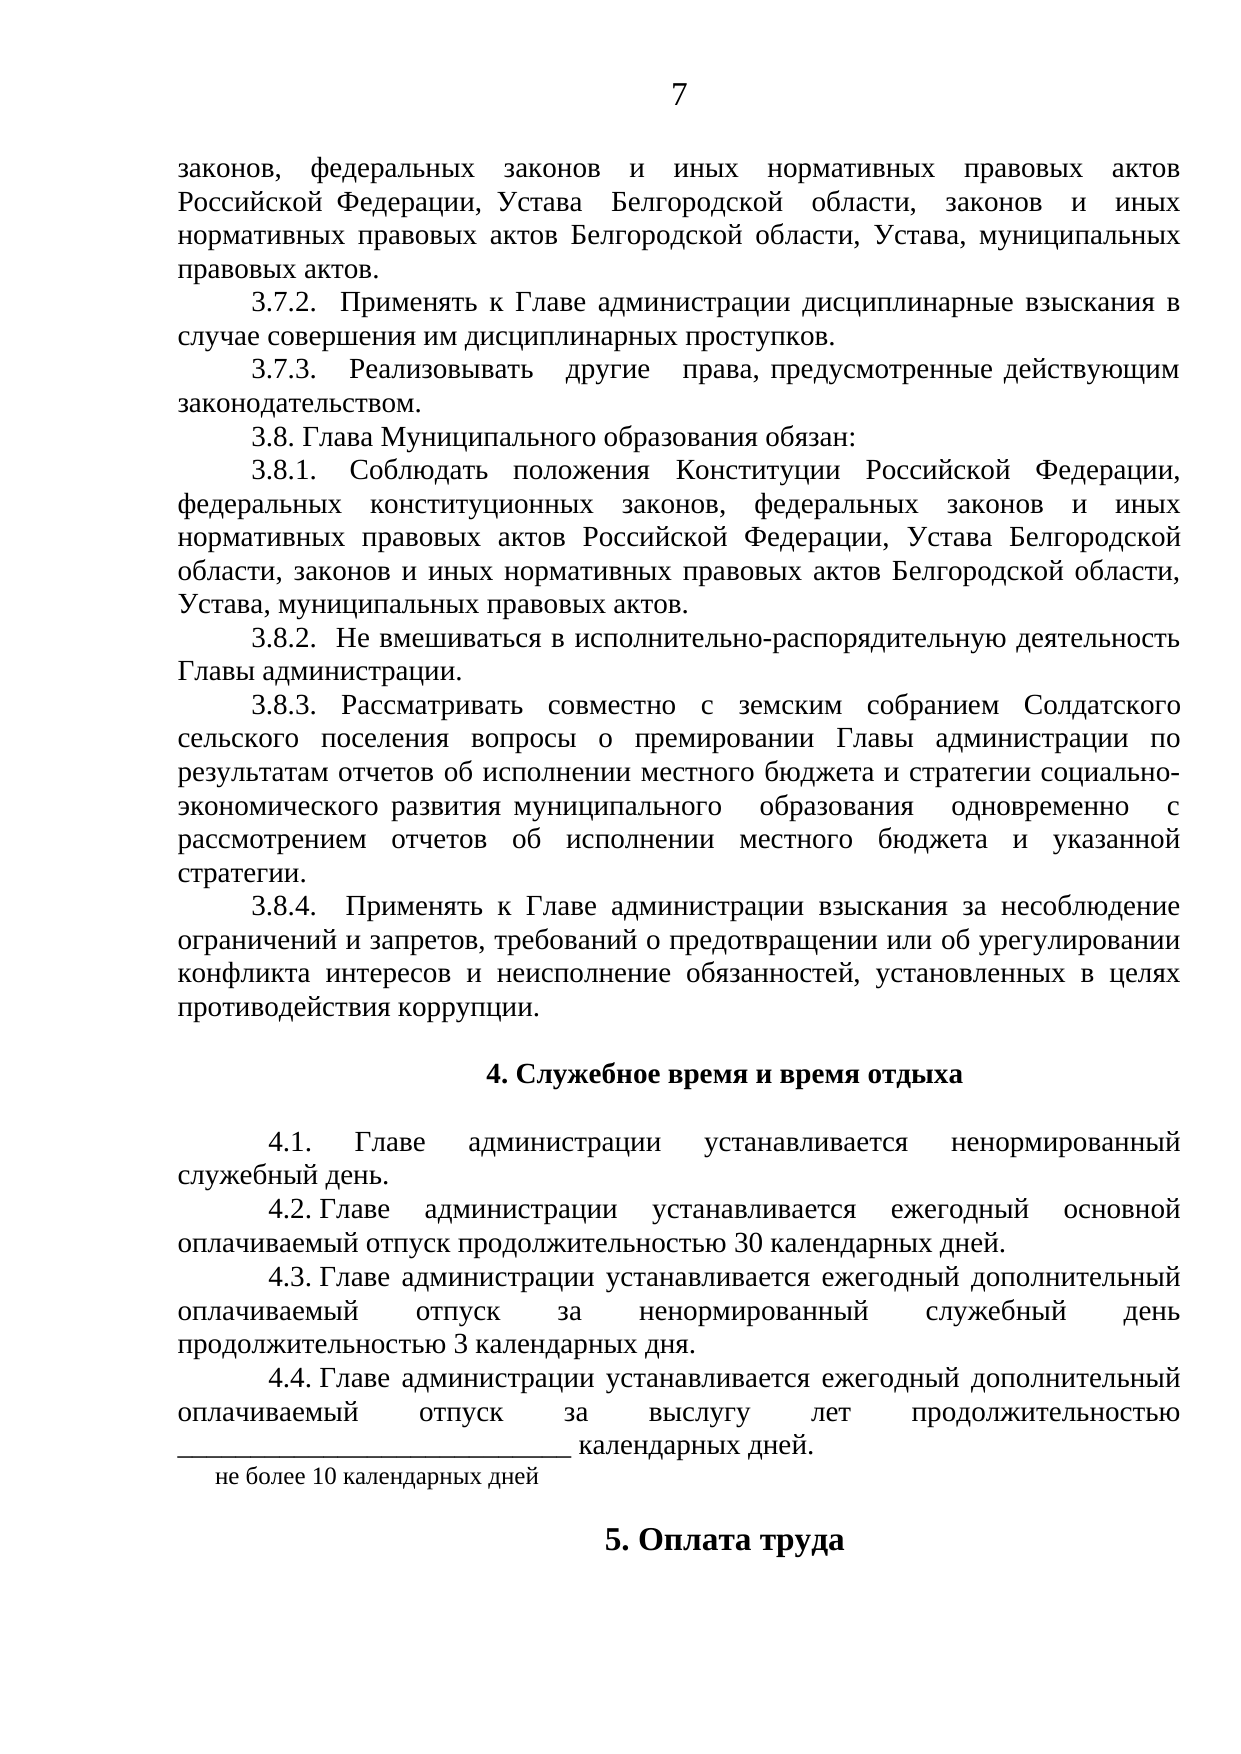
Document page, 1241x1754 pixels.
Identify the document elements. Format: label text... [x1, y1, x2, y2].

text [177, 150, 1181, 284]
text 3.8. Глава Муниципального образования обязан: [177, 419, 1181, 452]
text 5. Оплата труда [177, 1519, 1181, 1557]
text 3.7.2. Применять к Главе администрации дисциплинарные взыскания в случае совершения им дисциплинарных проступков. [177, 284, 1181, 352]
text 4.4. Главе администрации устанавливается ежегодный дополнительный оплачиваемый отпуск за выслугу лет продолжительностью ___________________________ календарных дней. [177, 1360, 1181, 1461]
text 3.8.4. Применять к Главе администрации взыскания за несоблюдение ограничений и запретов, требований о предотвращении или об урегулировании конфликта интересов и неисполнение обязанностей, установленных в целях противодействия коррупции. [177, 888, 1181, 1022]
text 4. Служебное время и время отдыха [177, 1056, 1181, 1089]
text 4.1. Главе администрации устанавливается ненормированный служебный день. [177, 1124, 1181, 1191]
text 3.8.2. Не вмешиваться в исполнительно-распорядительную деятельность Главы администрации. [177, 620, 1181, 687]
text не более 10 календарных дней [177, 1461, 1181, 1489]
text 4.2. Главе администрации устанавливается ежегодный основной оплачиваемый отпуск продолжительностью 30 календарных дней. [177, 1192, 1181, 1259]
text 3.8.3. Рассматривать совместно с земским собранием Солдатского сельского поселения вопросы о премировании Главы администрации по результатам отчетов об исполнении местного бюджета и стратегии социально-экономического развития муниципального образования одновременно с рассмотрением отчетов об исполнении местного бюджета и указанной стратегии. [177, 687, 1181, 888]
text 3.8.1. Соблюдать положения Конституции Российской Федерации, федеральных конституционных законов, федеральных законов и иных нормативных правовых актов Российской Федерации, Устава Белгородской области, законов и иных нормативных правовых актов Белгородской области, Устава, муниципальных правовых актов. [177, 452, 1181, 620]
text 3.7.3. Реализовывать другие права, предусмотренные действующим законодательством. [177, 352, 1181, 419]
text 4.3. Главе администрации устанавливается ежегодный дополнительный оплачиваемый отпуск за ненормированный служебный день продолжительностью 3 календарных дня. [177, 1259, 1181, 1360]
